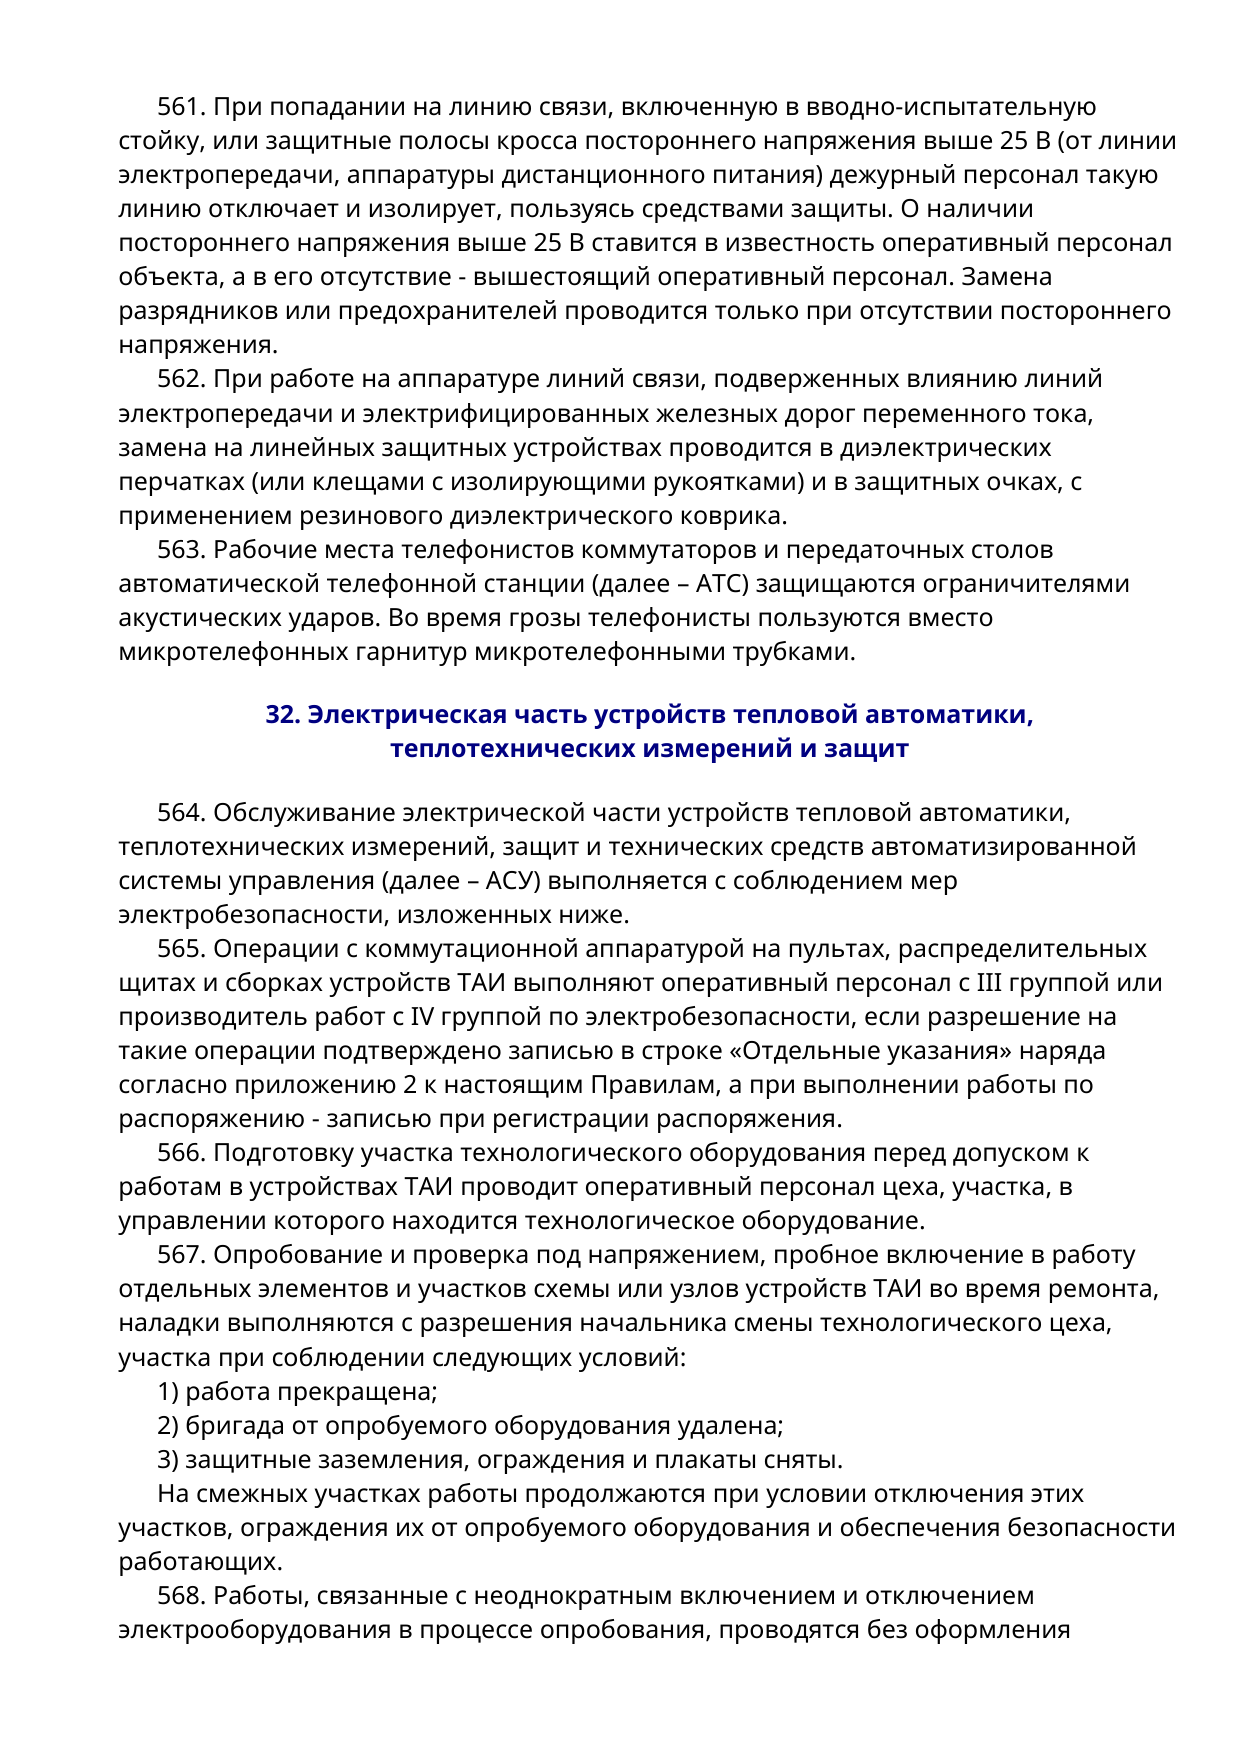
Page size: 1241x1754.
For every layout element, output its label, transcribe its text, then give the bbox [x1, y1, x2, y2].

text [118, 794, 1181, 1646]
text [118, 89, 1181, 668]
text 32. Электрическая часть устройств тепловой автоматики, теплотехнических измерений и защит [118, 697, 1181, 765]
